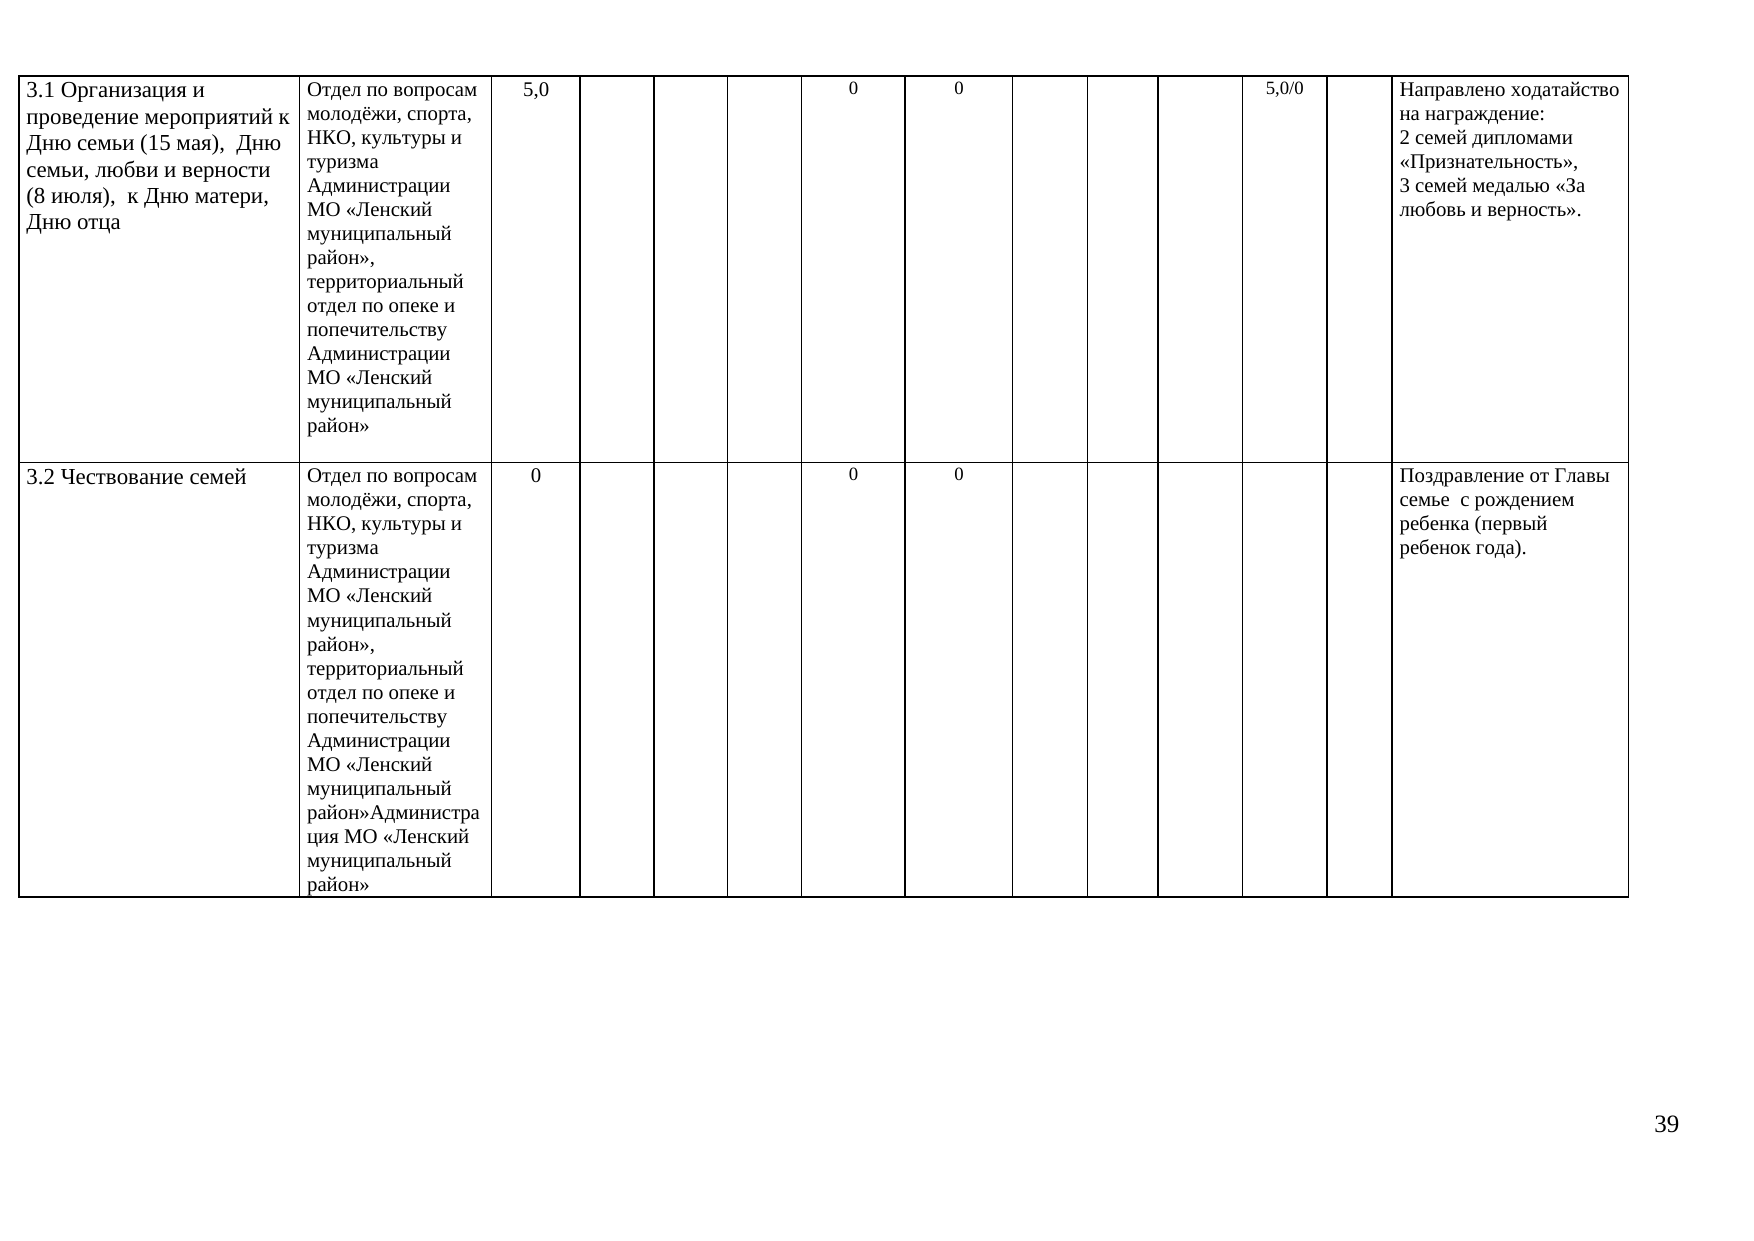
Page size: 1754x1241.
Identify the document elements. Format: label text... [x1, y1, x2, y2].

table_cell 0 [802, 77, 904, 462]
table_cell [1013, 463, 1087, 896]
table_cell Направлено ходатайство на награждение: 2 семей дипломами «Признательность», 3 семей медалью «За любовь и верность». [1393, 77, 1628, 462]
table_cell [1088, 463, 1157, 896]
table_cell [655, 463, 727, 896]
table_cell [1088, 77, 1157, 462]
table_cell [728, 77, 801, 462]
table_cell Отдел по вопросам молодёжи, спорта, НКО, культуры и туризма Администрации МО «Ленский муниципальный район», территориальный отдел по опеке и попечительству Администрации МО «Ленский муниципальный район» [300, 77, 491, 462]
table_cell Поздравление от Главы семье с рождением ребенка (первый ребенок года). [1393, 463, 1628, 896]
table_cell [1159, 77, 1242, 462]
table_cell [1243, 463, 1326, 896]
table_cell 0 [906, 77, 1012, 462]
table_cell 0 [492, 463, 579, 896]
table_cell [1328, 463, 1391, 896]
table_cell [1328, 77, 1391, 462]
table_cell 3.2 Чествование семей [20, 463, 299, 896]
table_cell [728, 463, 801, 896]
table_cell [1013, 77, 1087, 462]
table_cell Отдел по вопросам молодёжи, спорта, НКО, культуры и туризма Администрации МО «Ленский муниципальный район», территориальный отдел по опеке и попечительству Администрации МО «Ленский муниципальный район»Администрация МО «Ленский муниципальный район» [300, 463, 491, 896]
table_cell [1159, 463, 1242, 896]
table_cell [655, 77, 727, 462]
table_cell 0 [802, 463, 904, 896]
table_cell 3.1 Организация и проведение мероприятий к Дню семьи (15 мая), Дню семьи, любви и верности (8 июля), к Дню матери, Дню отца [20, 77, 299, 462]
table_cell 5,0 [492, 77, 579, 462]
table_cell 5,0/0 [1243, 77, 1326, 462]
table_cell 0 [906, 463, 1012, 896]
table_cell [581, 77, 653, 462]
table_cell [581, 463, 653, 896]
